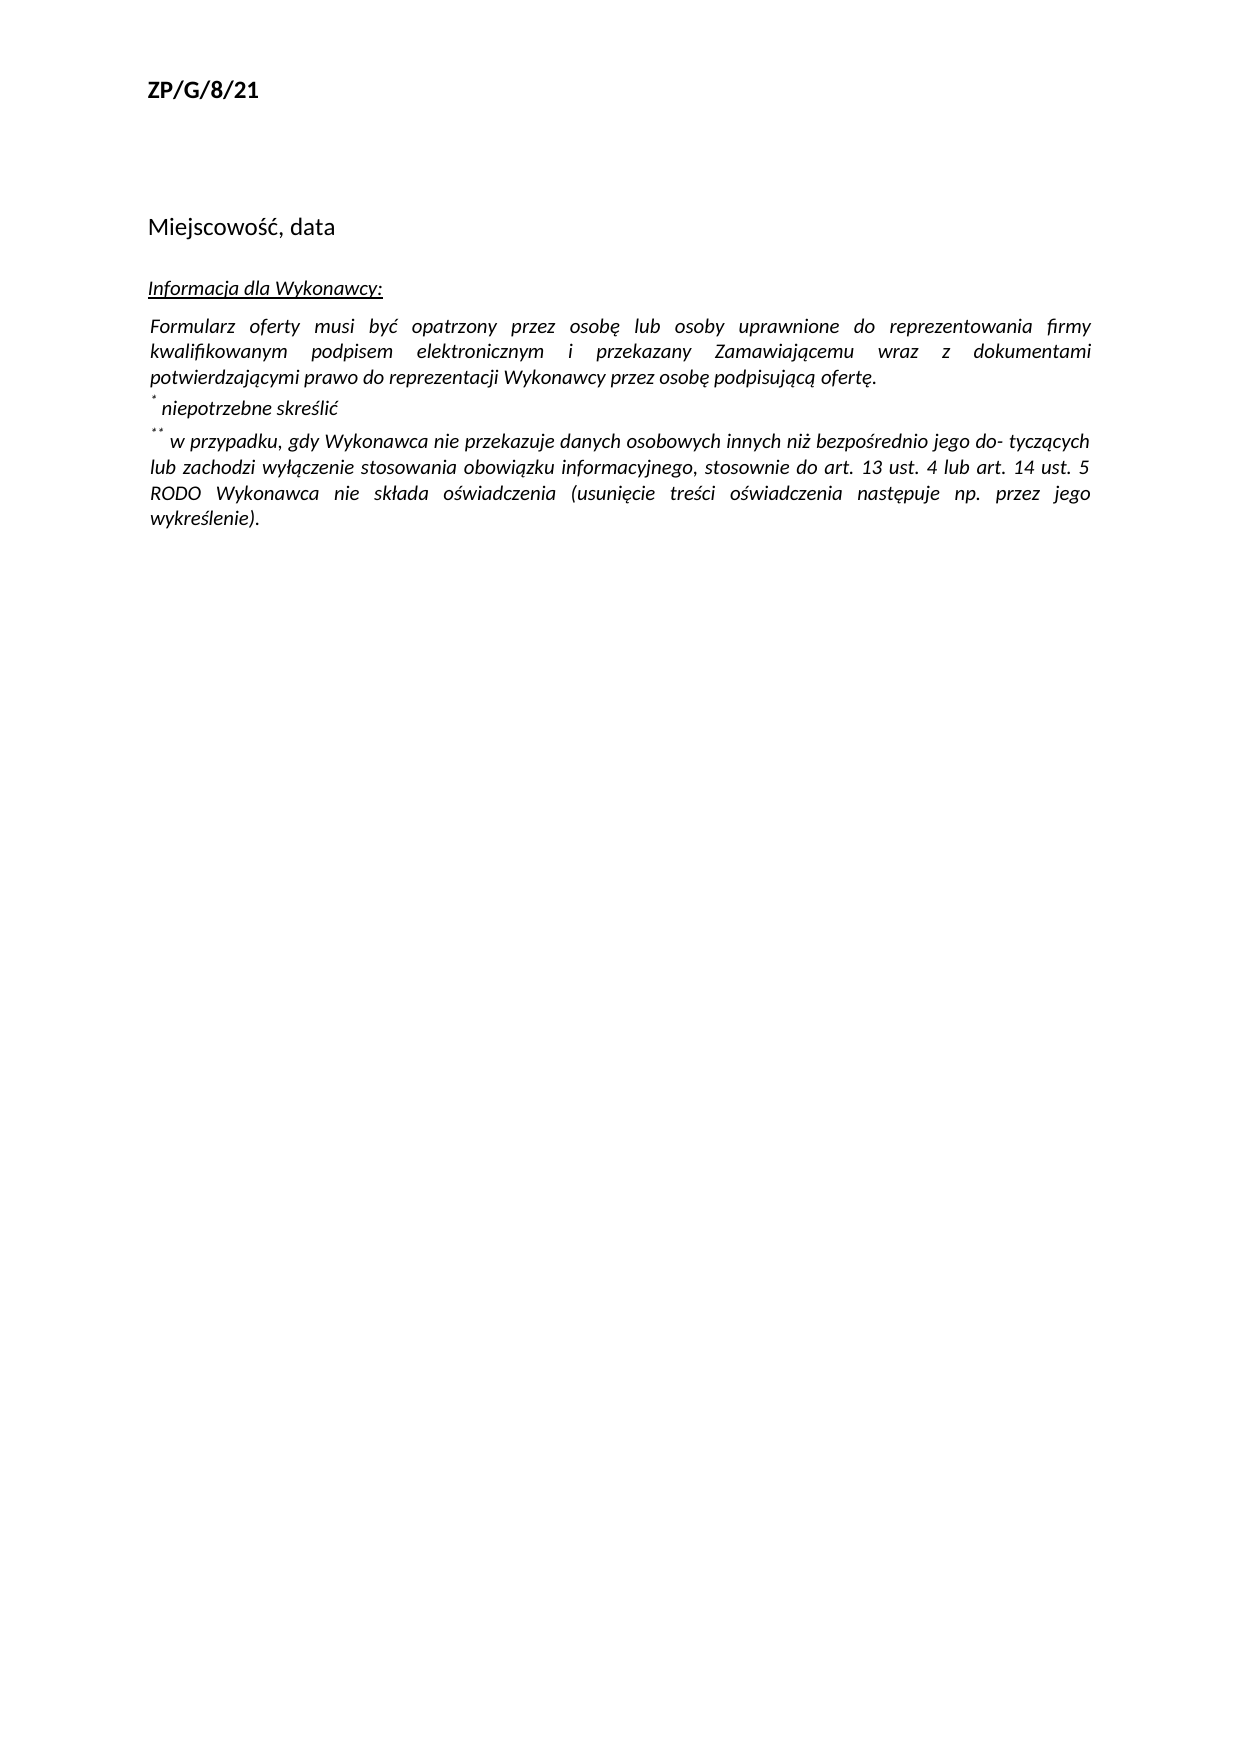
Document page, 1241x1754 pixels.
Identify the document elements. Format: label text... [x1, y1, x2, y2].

text ** w przypadku, gdy Wykonawca nie przekazuje danych osobowych innych niż bezpośrednio jego do- tyczących lub zachodzi wyłączenie stosowania obowiązku informacyjnego, stosownie do art. 13 ust. 4 lub art. 14 ust. 5 RODO Wykonawca nie składa oświadczenia (usunięcie treści oświadczenia następuje np. przez jego wykreślenie). [150, 424, 1094, 531]
text Informacja dla Wykonawcy: [148, 276, 1094, 301]
text Miejscowość, data [148, 211, 1094, 241]
text * niepotrzebne skreślić [150, 392, 1094, 422]
text Formularz oferty musi być opatrzony przez osobę lub osoby uprawnione do reprezentowania firmy kwalifikowanym podpisem elektronicznym i przekazany Zamawiającemu wraz z dokumentami potwierdzającymi prawo do reprezentacji Wykonawcy przez osobę podpisującą ofertę. [150, 313, 1094, 389]
